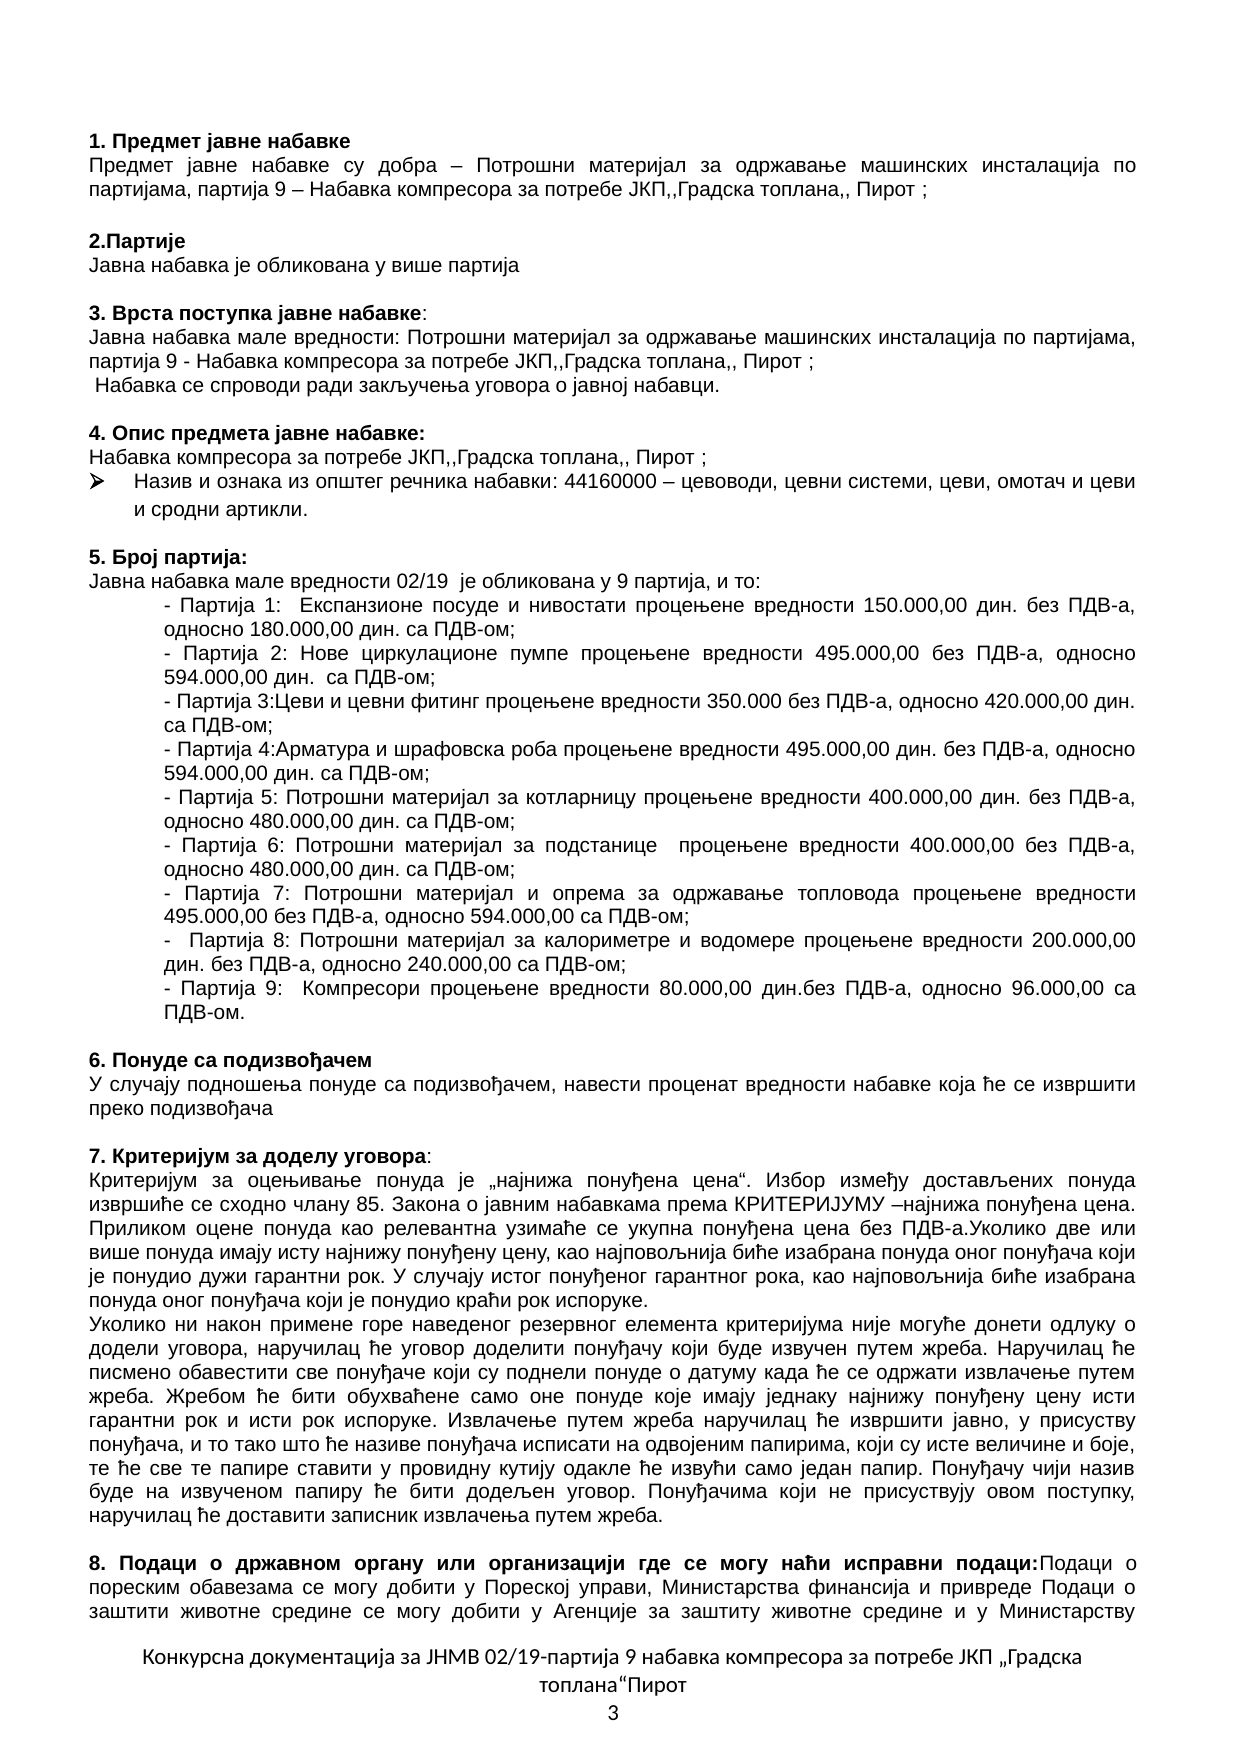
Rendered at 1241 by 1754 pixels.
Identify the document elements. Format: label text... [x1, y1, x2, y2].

text Јавна набавка мале вредности 02/19 је обликована у 9 партија, и то: [89, 569, 1137, 593]
text 3. Врста поступка јавне набавке: [89, 301, 1137, 325]
text - Партија 3:Цеви и цевни фитинг процењене вредности 350.000 без ПДВ-а, односно 420.000,00 дин. са ПДВ-ом; [164, 689, 1137, 737]
list Назив и ознака из општег речника набавки: 44160000 – цевоводи, цевни системи, цеви, омотач и цеви и сродни артикли. [89, 469, 1137, 521]
text Набавка се спроводи ради закључења уговора о јавној набавци. [89, 373, 1137, 397]
text - Партија 8: Потрошни материјал за калориметре и водомере процењене вредности 200.000,00 дин. без ПДВ-а, односно 240.000,00 са ПДВ-ом; [164, 928, 1137, 976]
text Критеријум за оцењивање понуда је „најнижа понуђена цена“. Избор између достављених понуда извршиће се сходно члану 85. Закона о јавним набавкама према КРИТЕРИЈУМУ –најнижа понуђена цена. Приликом оцене понуда као релевантна узимаће се укупна понуђена цена без ПДВ-а.Уколико две или више понуда имају исту најнижу понуђену цену, као најповољнија биће изабрана понуда оног понуђача који је понудио дужи гарантни рок. У случају истог понуђеног гарантног рока, као најповољнија биће изабрана понуда оног понуђача који је понудио краћи рок испоруке. [89, 1168, 1137, 1312]
text - Партија 1: Експанзионе посуде и нивостати процењене вредности 150.000,00 дин. без ПДВ-а, односно 180.000,00 дин. са ПДВ-ом; [164, 593, 1137, 641]
text 6. Понуде са подизвођачем [89, 1048, 1137, 1072]
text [89, 1551, 1137, 1623]
text У случају подношења понуде са подизвођачем, навести проценат вредности набавке која ће се извршити преко подизвођача [89, 1072, 1137, 1120]
text 2.Партије [89, 229, 1137, 253]
text - Партија 2: Нове циркулационе пумпе процењене вредности 495.000,00 без ПДВ-а, односно 594.000,00 дин. са ПДВ-ом; [164, 641, 1137, 689]
text - Партија 4:Арматура и шрафовска роба процењене вредности 495.000,00 дин. без ПДВ-а, односно 594.000,00 дин. са ПДВ-ом; [164, 737, 1137, 784]
text 1. Предмет јавне набавке [89, 129, 1137, 153]
text Предмет јавне набавке су добра – Потрошни материјал за одржавање машинских инсталација по партијама, партија 9 – Набавка компресора за потребе ЈКП,,Градска топлана,, Пирот ; [89, 153, 1137, 201]
text - Партија 7: Потрошни материјал и опрема за одржавање топловода процењене вредности 495.000,00 без ПДВ-а, односно 594.000,00 са ПДВ-ом; [164, 880, 1137, 928]
text - Партија 5: Потрошни материјал за котларницу процењене вредности 400.000,00 дин. без ПДВ-а, односно 480.000,00 дин. са ПДВ-ом; [164, 784, 1137, 832]
text 4. Опис предмета јавне набавке: [89, 421, 1137, 445]
text Јавна набавка мале вредности: Потрошни материјал за одржавање машинских инсталација по партијама, партија 9 - Набавка компресора за потребе ЈКП,,Градска топлана,, Пирот ; [89, 325, 1137, 373]
text - Партија 9: Компресори процењене вредности 80.000,00 дин.без ПДВ-а, односно 96.000,00 са ПДВ-ом. [164, 976, 1137, 1024]
text - Партија 6: Потрошни материјал за подстанице процењене вредности 400.000,00 без ПДВ-а, односно 480.000,00 дин. са ПДВ-ом; [164, 832, 1137, 880]
text 7. Критеријум за доделу уговора: [89, 1144, 1137, 1168]
text Јавна набавка је обликована у више партија [89, 253, 1137, 277]
text Уколико ни након примене горе наведеног резервног елемента критеријума није могуће донети одлуку о додели уговора, наручилац ће уговор доделити понуђачу који буде извучен путем жреба. Наручилац ће писмено обавестити све понуђаче који су поднели понуде о датуму када ће се одржати извлачење путем жреба. Жребом ће бити обухваћене само оне понуде које имају једнаку најнижу понуђену цену исти гарантни рок и исти рок испоруке. Извлачење путем жреба наручилац ће извршити јавно, у присуству понуђача, и то тако што ће називе понуђача исписати на одвојеним папирима, који су исте величине и боје, те ће све те папире ставити у провидну кутију одакле ће извући само један папир. Понуђачу чији назив буде на извученом папиру ће бити додељен уговор. Понуђачима који не присуствују овом поступку, наручилац ће доставити записник извлачења путем жреба. [89, 1312, 1137, 1527]
text Набавка компресора за потребе ЈКП,,Градска топлана,, Пирот ; [89, 445, 1137, 469]
text 5. Број партија: [89, 545, 1137, 569]
